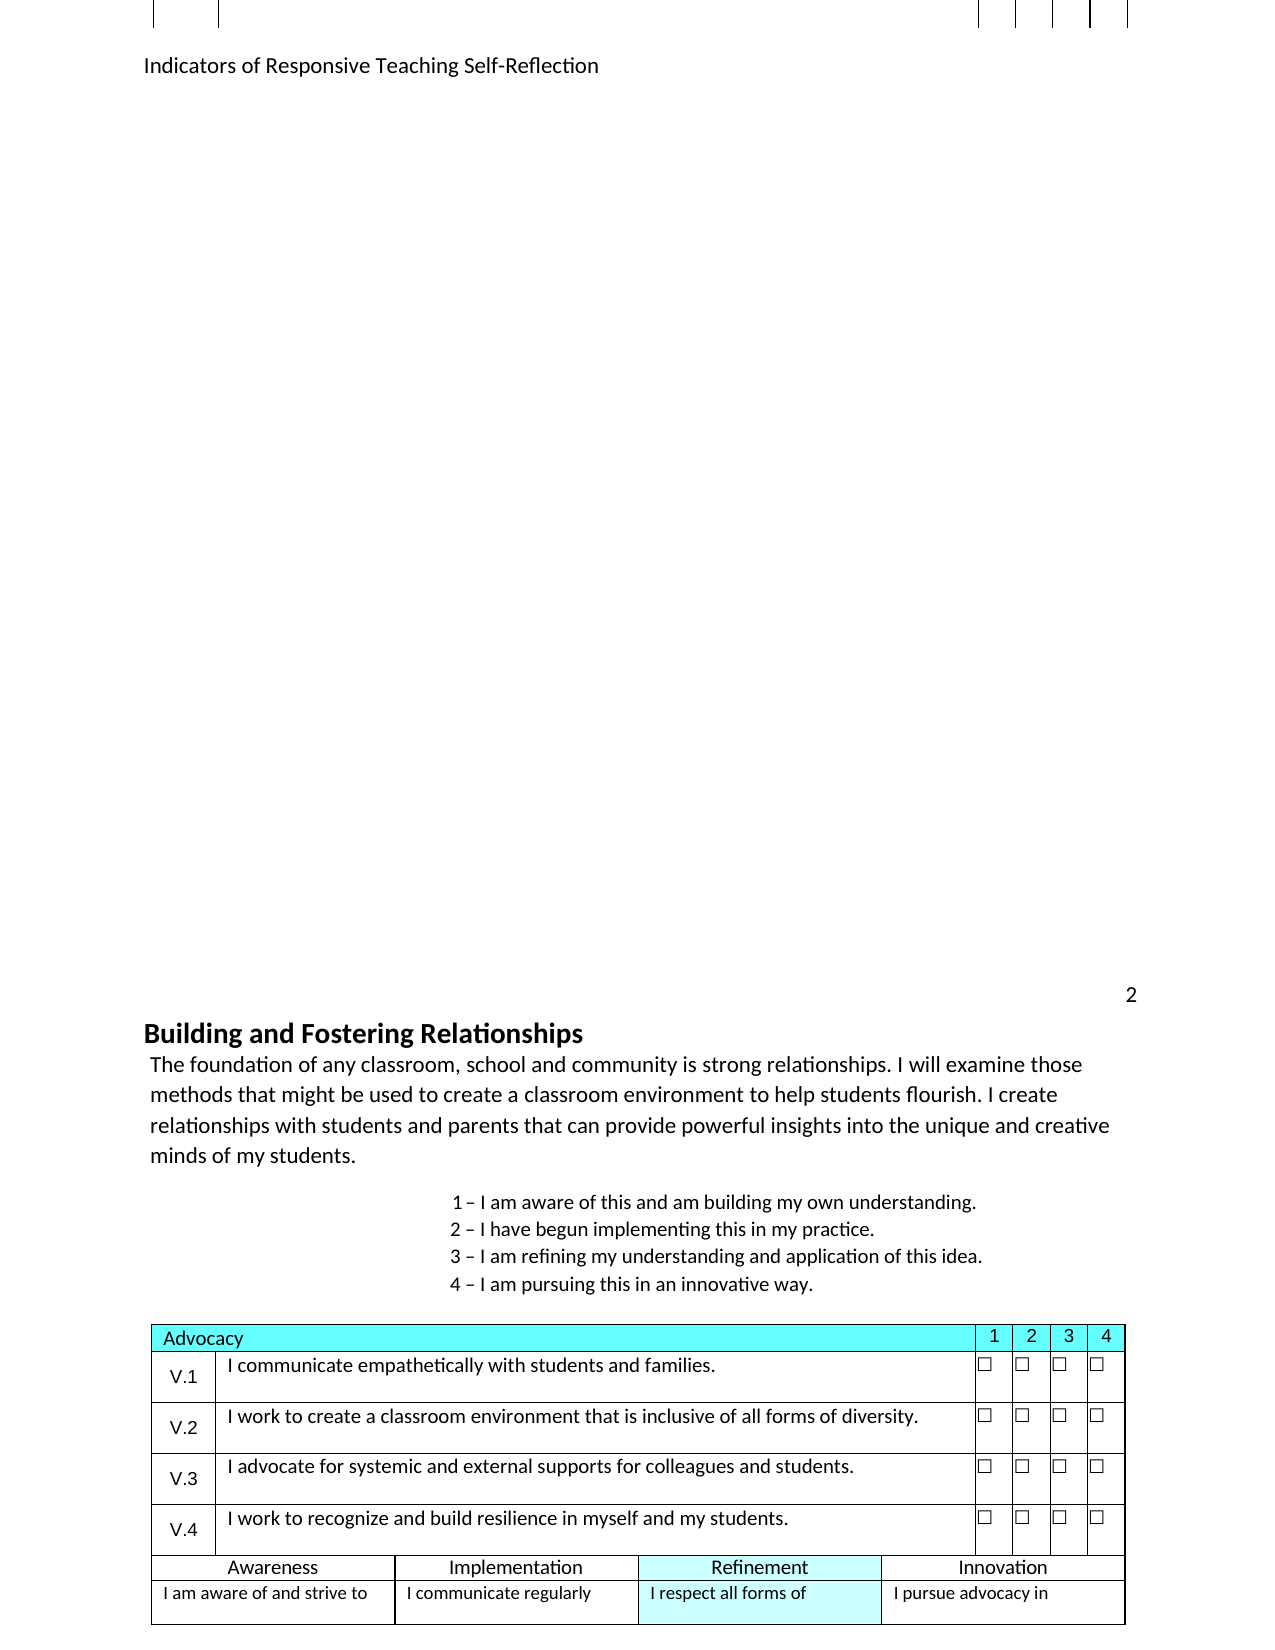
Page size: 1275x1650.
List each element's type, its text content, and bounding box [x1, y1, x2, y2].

table_header 4 [1088, 1325, 1124, 1351]
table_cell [396, 1581, 638, 1623]
table_cell I work to create a classroom environment that is inclusive of all forms of diversity. [216, 1403, 975, 1453]
table_cell V.1 [152, 1352, 215, 1402]
table_header Advocacy [152, 1325, 975, 1351]
table_cell V.3 [152, 1454, 215, 1503]
list – I am refining my understanding and application of this idea. [450, 1244, 1137, 1269]
table_cell Innovation [882, 1556, 1124, 1580]
text Building and Fostering Relationships [144, 1015, 1137, 1050]
table_cell I advocate for systemic and external supports for colleagues and students. [216, 1454, 975, 1503]
text 2 [149, 980, 1137, 1008]
table_header 3 [1051, 1325, 1087, 1351]
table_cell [152, 1581, 394, 1623]
table_header 1 [976, 1325, 1012, 1351]
list – I am aware of this and am building my own understanding. [452, 1189, 1137, 1214]
table_cell Awareness [152, 1556, 394, 1580]
text The foundation of any classroom, school and community is strong relationships. I will examine those methods that might be used to create a classroom environment to help students flourish. I create relationships with students and parents that can provide powerful insights into the unique and creative minds of my students. [150, 1050, 1112, 1169]
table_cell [639, 1581, 881, 1623]
table_cell I communicate empathetically with students and families. [216, 1352, 975, 1402]
table_cell I work to recognize and build resilience in myself and my students. [216, 1505, 975, 1554]
table_cell V.2 [152, 1403, 215, 1453]
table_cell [882, 1581, 1124, 1623]
table_cell V.4 [152, 1505, 215, 1554]
list – I have begun implementing this in my practice. [450, 1216, 1137, 1242]
table_header 2 [1013, 1325, 1050, 1351]
table_cell Implementation [396, 1556, 638, 1580]
list – I am pursuing this in an innovative way. [450, 1271, 1137, 1297]
table_cell Refinement [639, 1556, 881, 1580]
